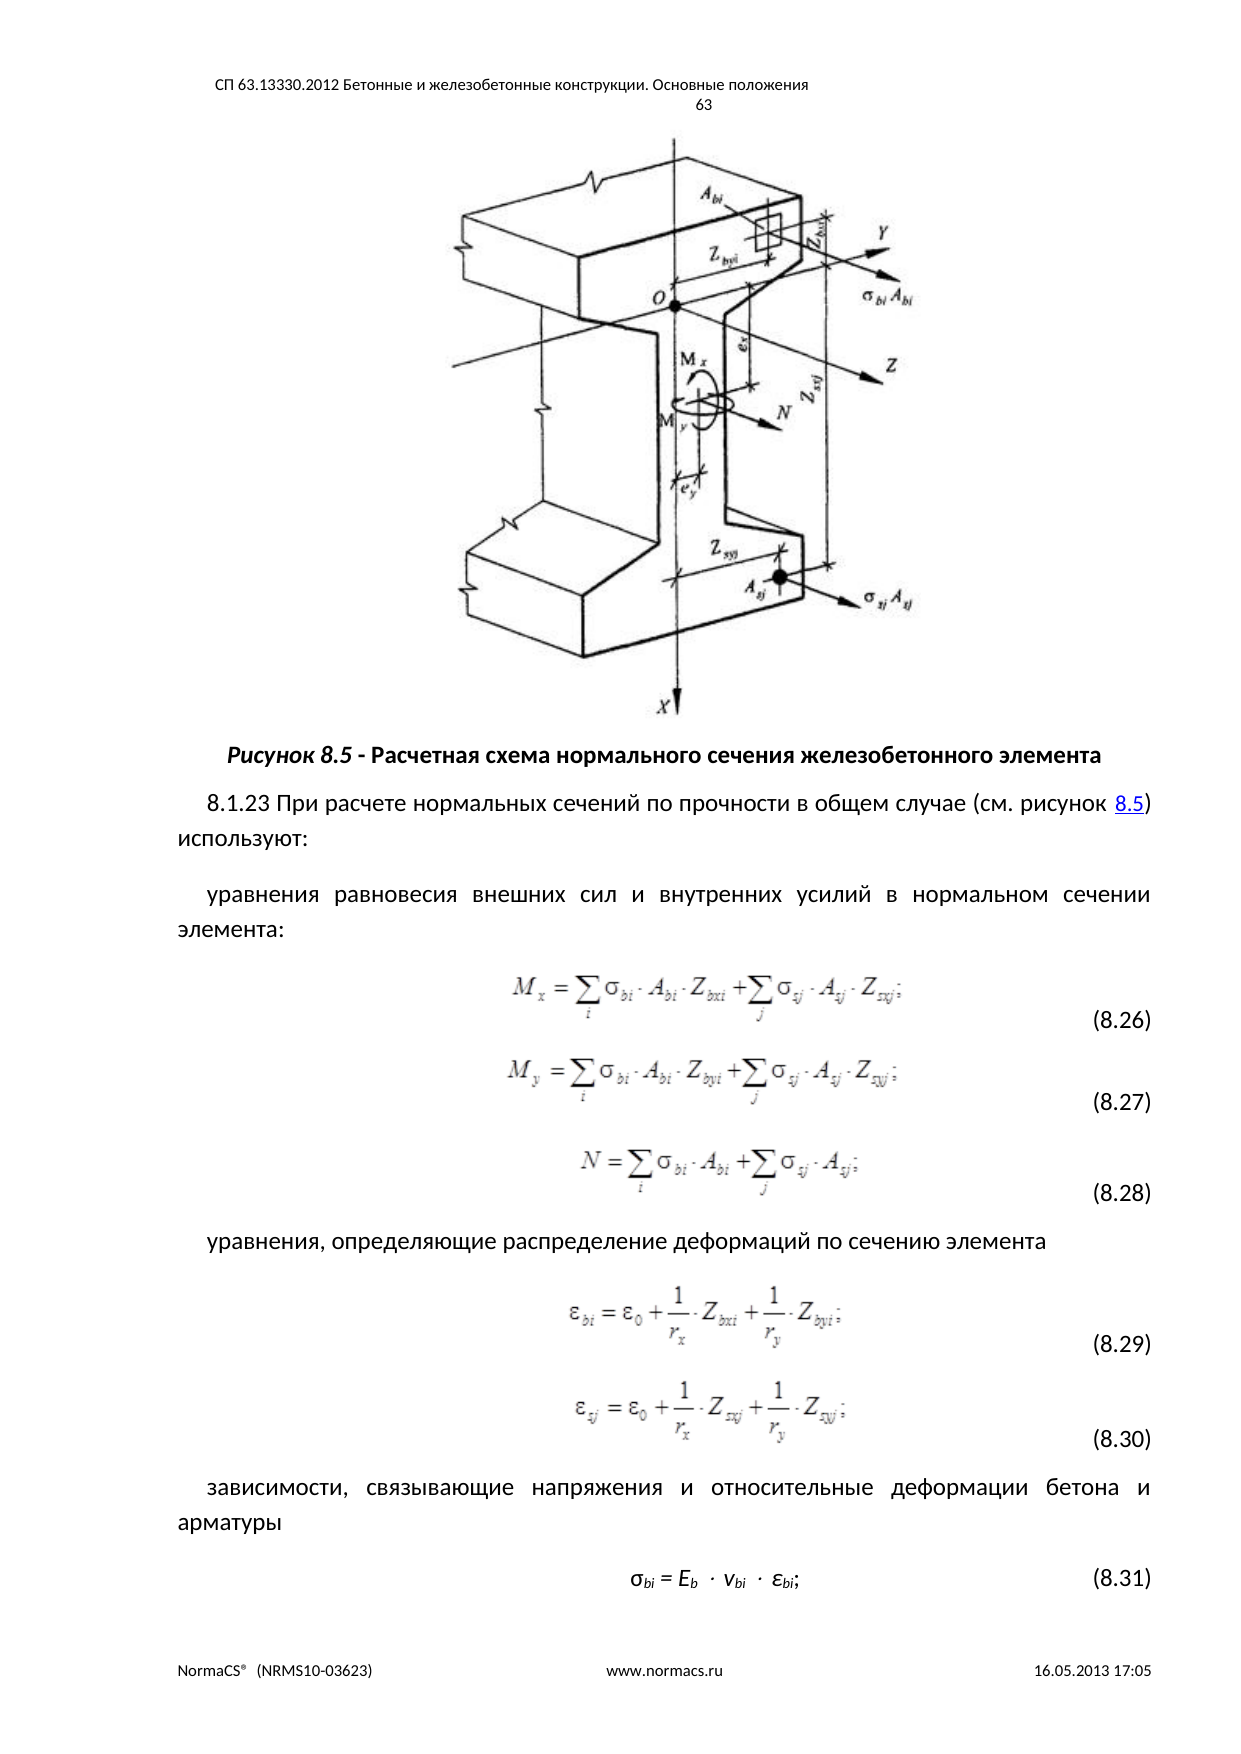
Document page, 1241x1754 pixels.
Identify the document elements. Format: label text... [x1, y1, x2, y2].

picture [566, 1280, 845, 1353]
picture [572, 1375, 851, 1448]
text уравнения, определяющие распределение деформаций по сечению элемента [177, 1225, 1152, 1255]
picture [358, 118, 971, 723]
text уравнения равновесия внешних сил и внутренних усилий в нормальном сечении элемента: [177, 878, 1152, 943]
picture [509, 968, 907, 1028]
text σbi = Еb  vbi  εbi; (8.31) [177, 1562, 1152, 1592]
text Рисунок 8.5 - Расчетная схема нормального сечения железобетонного элемента [177, 739, 1152, 770]
picture [577, 1142, 862, 1202]
picture [504, 1051, 901, 1111]
text зависимости, связывающие напряжения и относительные деформации бетона и арматуры [177, 1471, 1152, 1536]
text 8.1.23 При расчете нормальных сечений по прочности в общем случае (см. рисунок 8.5) используют: [177, 787, 1152, 852]
